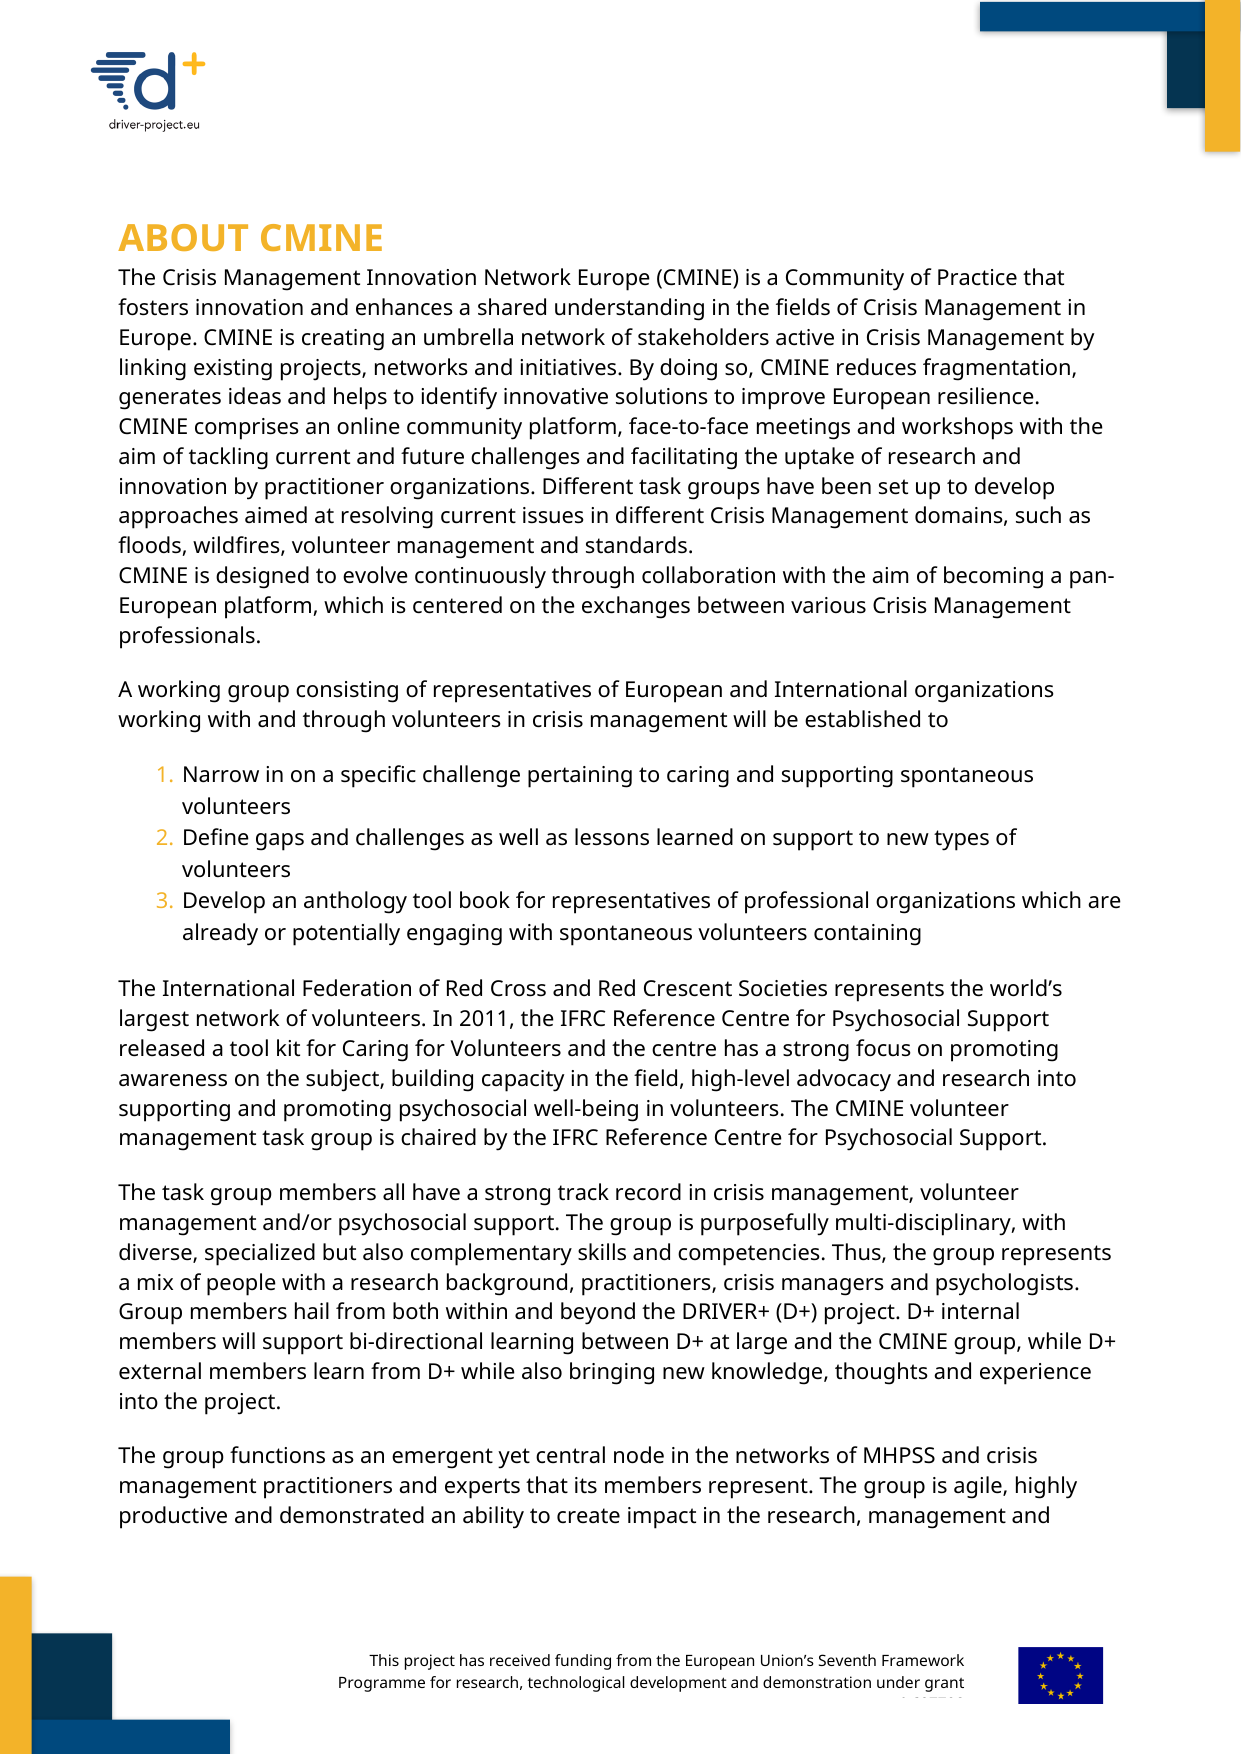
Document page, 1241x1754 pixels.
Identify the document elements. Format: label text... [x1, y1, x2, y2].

text CMINE is designed to evolve continuously through collaboration with the aim of becoming a pan-European platform, which is centered on the exchanges between various Crisis Management professionals. [118, 560, 1122, 649]
text The Crisis Management Innovation Network Europe (CMINE) is a Community of Practice that fosters innovation and enhances a shared understanding in the fields of Crisis Management in Europe. CMINE is creating an umbrella network of stakeholders active in Crisis Management by linking existing projects, networks and initiatives. By doing so, CMINE reduces fragmentation, generates ideas and helps to identify innovative solutions to improve European resilience. [118, 262, 1122, 411]
text The task group members all have a strong track record in crisis management, volunteer management and/or psychosocial support. The group is purposefully multi-disciplinary, with diverse, specialized but also complementary skills and competencies. Thus, the group represents a mix of people with a research background, practitioners, crisis managers and psychologists. Group members hail from both within and beyond the DRIVER+ (D+) project. D+ internal members will support bi-directional learning between D+ at large and the CMINE group, while D+ external members learn from D+ while also bringing new knowledge, thoughts and experience into the project. [118, 1177, 1122, 1416]
subtitle ABOUT CMINE [118, 211, 1122, 262]
picture [1017, 1647, 1103, 1704]
list Define gaps and challenges as well as lessons learned on support to new types of volunteers [156, 822, 1122, 883]
text The International Federation of Red Cross and Red Crescent Societies represents the world’s largest network of volunteers. In 2011, the IFRC Reference Centre for Psychosocial Support released a tool kit for Caring for Volunteers and the centre has a strong focus on promoting awareness on the subject, building capacity in the field, high-level advocacy and research into supporting and promoting psychosocial well-being in volunteers. The CMINE volunteer management task group is chaired by the IFRC Reference Centre for Psychosocial Support. [118, 973, 1122, 1152]
text A working group consisting of representatives of European and International organizations working with and through volunteers in crisis management will be established to [118, 674, 1122, 734]
list Develop an anthology tool book for representatives of professional organizations which are already or potentially engaging with spontaneous volunteers containing [156, 885, 1122, 947]
text CMINE comprises an online community platform, face-to-face meetings and workshops with the aim of tackling current and future challenges and facilitating the uptake of research and innovation by practitioner organizations. Different task groups have been set up to develop approaches aimed at resolving current issues in different Crisis Management domains, such as floods, wildfires, volunteer management and standards. [118, 411, 1122, 560]
picture [73, 28, 228, 152]
list Narrow in on a specific challenge pertaining to caring and supporting spontaneous volunteers [156, 759, 1122, 820]
